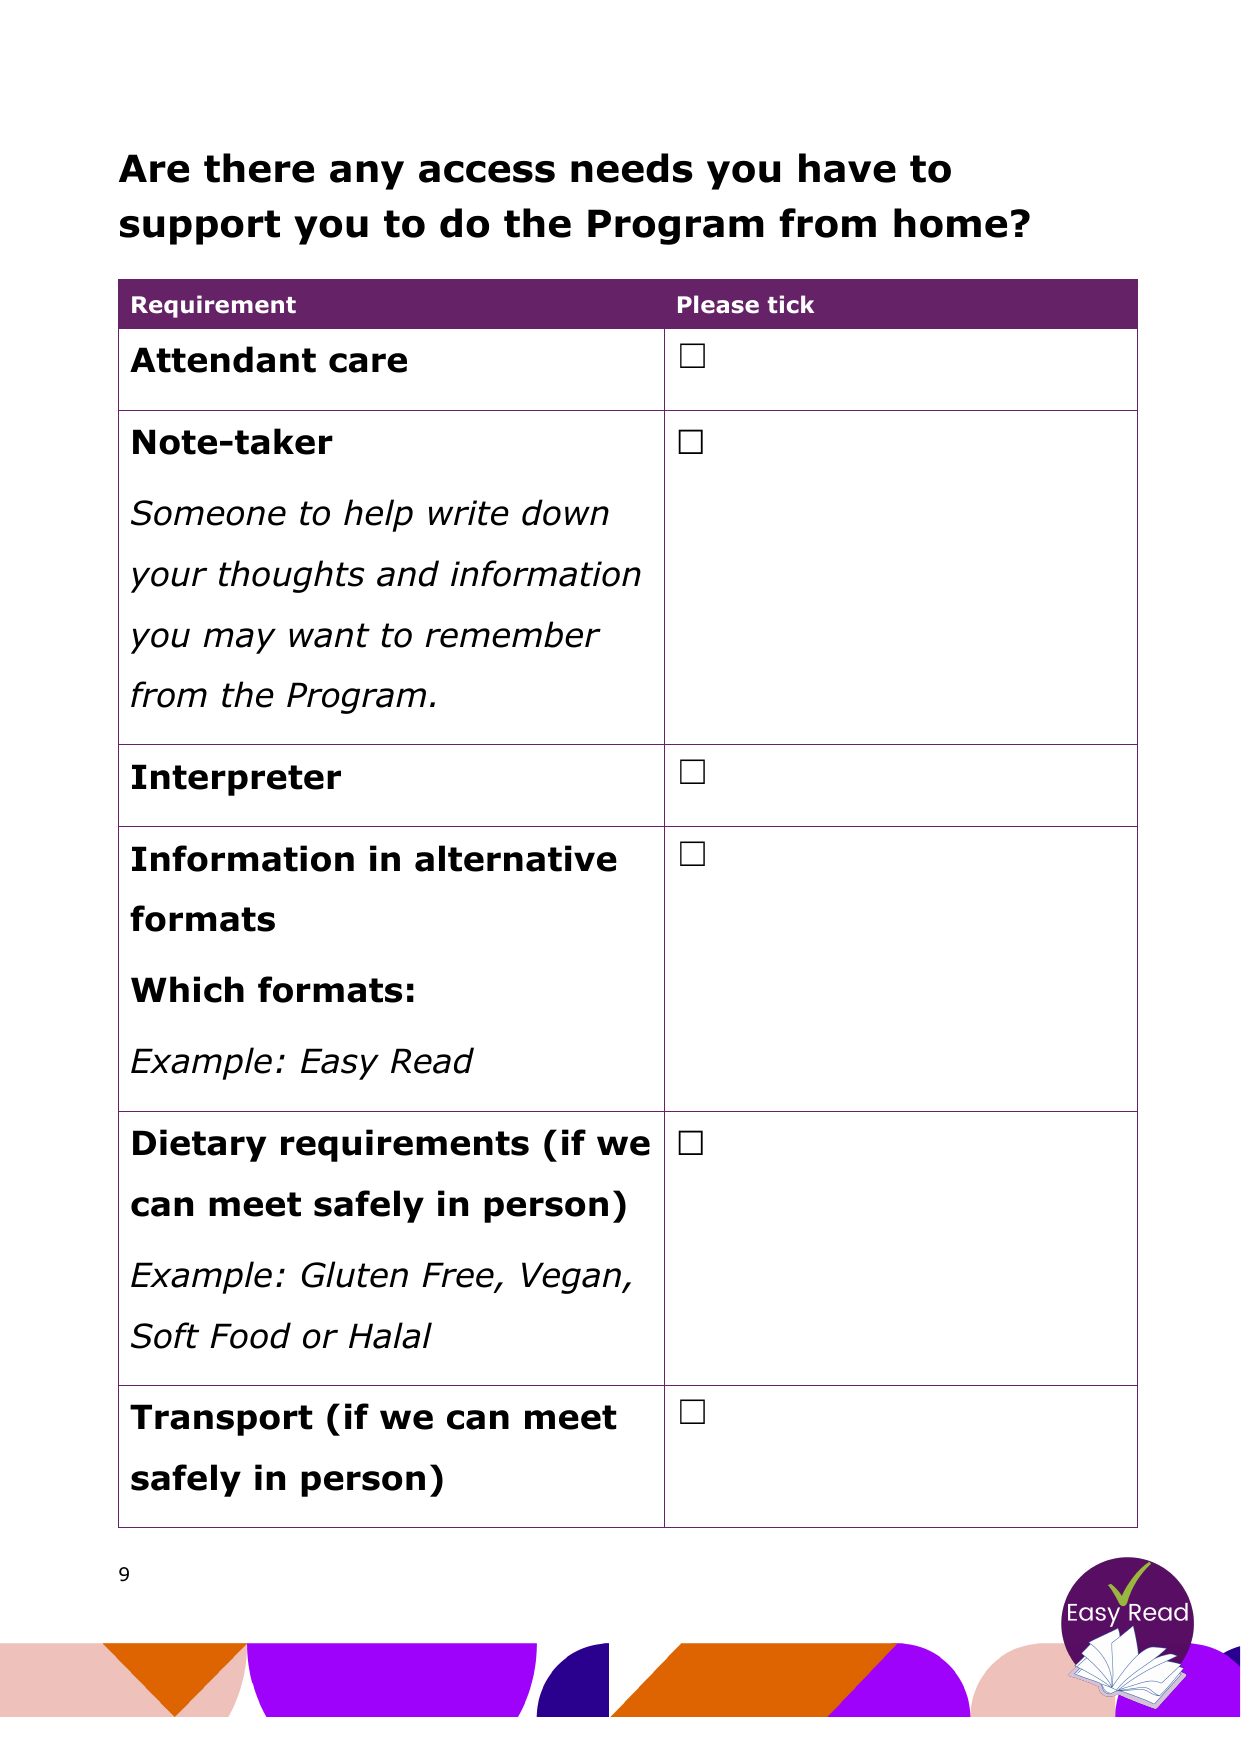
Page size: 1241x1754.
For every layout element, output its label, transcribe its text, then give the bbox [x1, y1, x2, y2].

table_cell [665, 827, 1137, 1111]
table_cell Attendant care [119, 329, 664, 409]
table_cell [665, 1112, 1137, 1385]
table_cell [665, 329, 1137, 409]
table_cell [665, 411, 1137, 744]
picture [0, 1555, 1241, 1717]
table_cell [665, 745, 1137, 826]
table_cell Note-taker Someone to help write down your thoughts and information you may want to remember from the Program. [119, 411, 664, 744]
table_cell Transport (if we can meet safely in person) [119, 1386, 664, 1527]
table_cell [665, 1386, 1137, 1527]
table_header Please tick [665, 280, 1137, 328]
table_header Requirement [119, 280, 664, 328]
table_cell Information in alternative formats Which formats: Example: Easy Read [119, 827, 664, 1111]
subtitle Are there any access needs you have to support you to do the Program from home? [118, 145, 1122, 245]
table_cell Dietary requirements (if we can meet safely in person) Example: Gluten Free, Vegan, Soft Food or Halal [119, 1112, 664, 1385]
table_cell Interpreter [119, 745, 664, 826]
